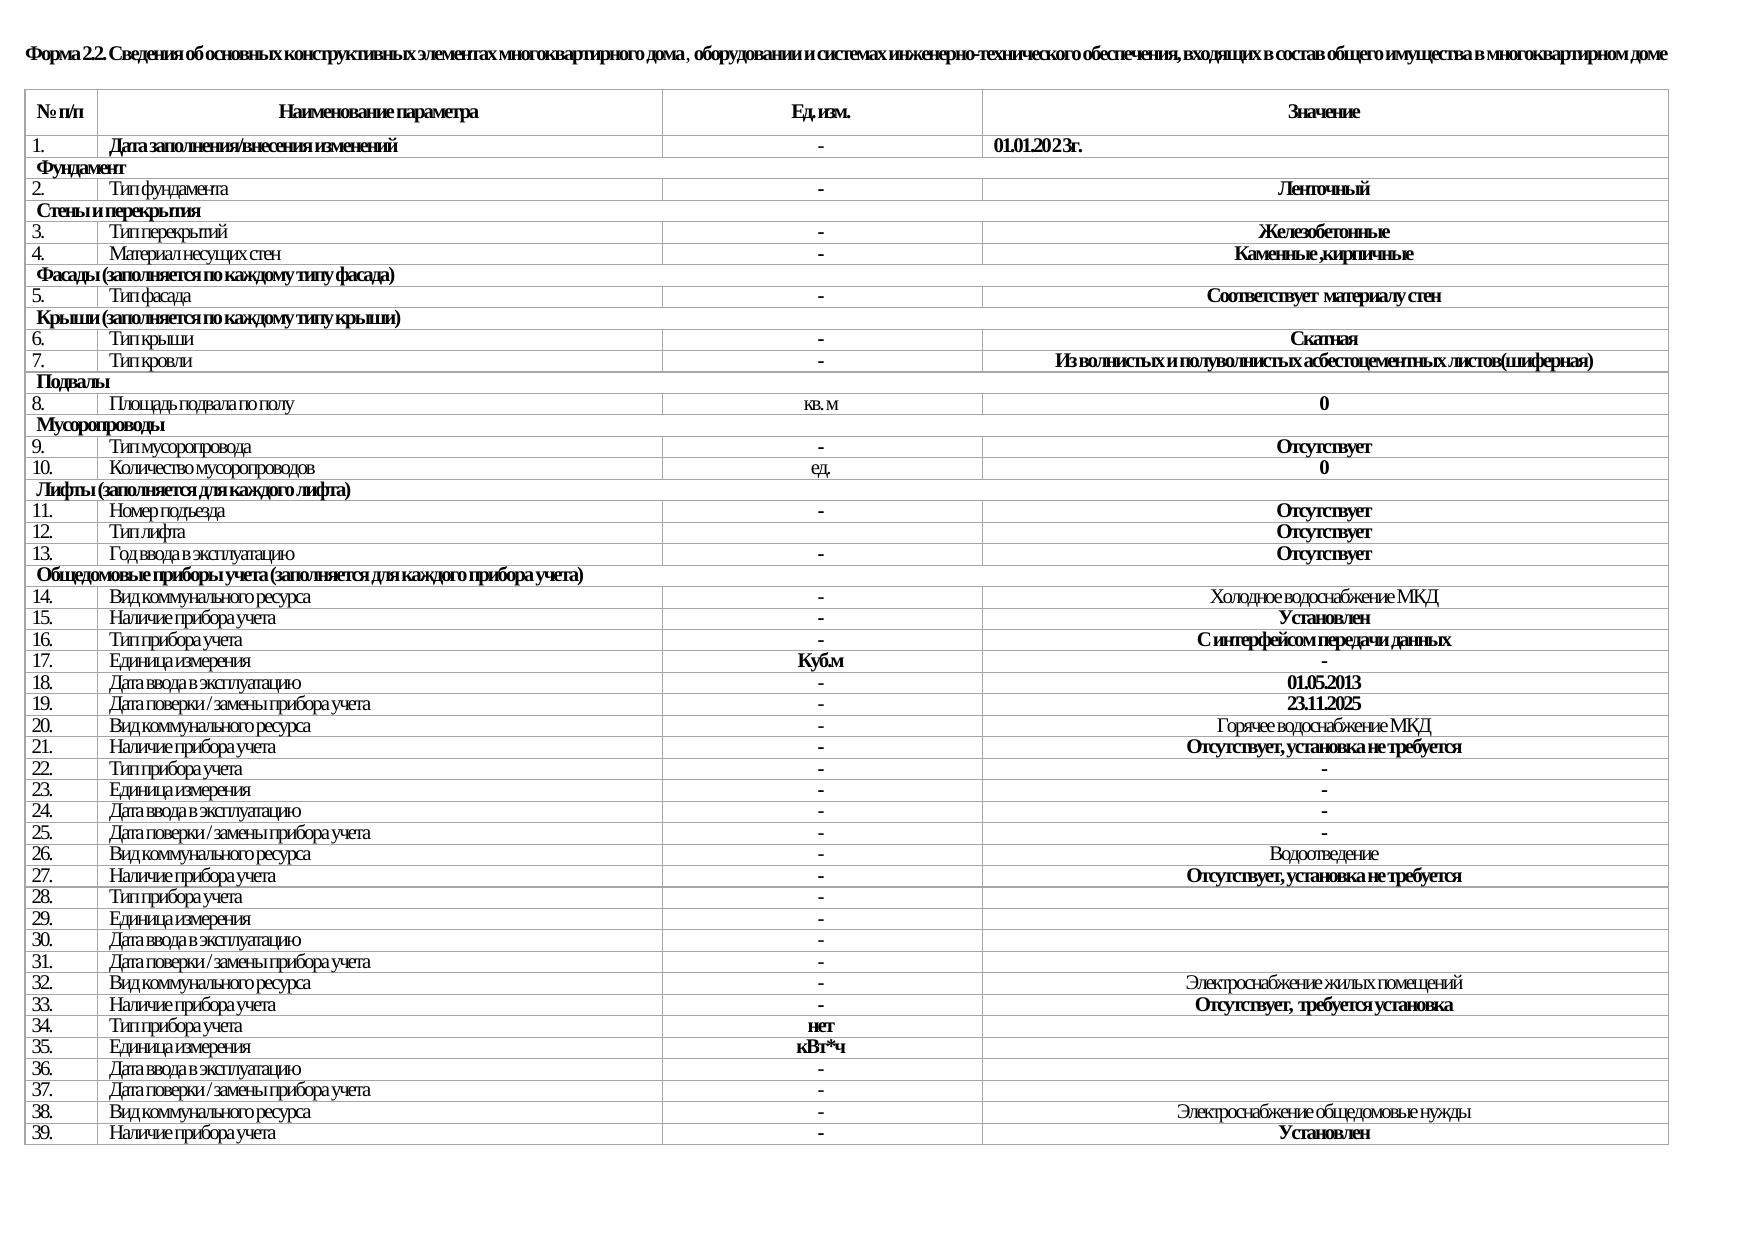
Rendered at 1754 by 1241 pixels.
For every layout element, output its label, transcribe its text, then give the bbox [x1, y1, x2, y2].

table_cell [26, 287, 97, 307]
table_cell - [663, 244, 982, 264]
table_cell Каменные ,кирпичные [983, 244, 1668, 264]
table_cell - [983, 780, 1668, 801]
table_cell [26, 330, 97, 350]
table_cell Холодное водоснабжение МКД [983, 587, 1668, 607]
table_cell Год ввода в эксплуатацию [98, 544, 662, 564]
table_cell Тип мусоропровода [98, 437, 662, 457]
table_cell [26, 222, 97, 243]
table_cell Крыши (заполняется по каждому типу крыши) [26, 308, 1668, 328]
table_cell - [663, 1124, 982, 1144]
table_cell Дата ввода в эксплуатацию [98, 802, 662, 822]
table_cell Отсутствует [983, 437, 1668, 457]
table_cell ед. [663, 458, 982, 479]
table_cell - [663, 222, 982, 243]
table_cell Наличие прибора учета [98, 995, 662, 1015]
table_cell [983, 1081, 1668, 1101]
table_cell Фасады (заполняется по каждому типу фасада) [26, 265, 1668, 286]
table_cell Куб.м [663, 651, 982, 672]
table_cell [26, 544, 97, 564]
table_cell - [663, 952, 982, 972]
table_cell 0 [983, 394, 1668, 414]
table_cell - [983, 802, 1668, 822]
table_cell [983, 888, 1668, 908]
table_cell - [663, 973, 982, 994]
table_cell 01.01.2023г. [983, 136, 1668, 157]
table_cell Вид коммунального ресурса [98, 716, 662, 736]
table_cell [26, 351, 97, 371]
table_cell Единица измерения [98, 1038, 662, 1058]
table_cell Тип прибора учета [98, 1016, 662, 1037]
table_cell - [663, 888, 982, 908]
table_cell - [983, 823, 1668, 843]
table_cell [26, 1059, 97, 1079]
table_cell [26, 179, 97, 200]
table_cell Наличие прибора учета [98, 866, 662, 886]
table_cell [26, 458, 97, 479]
table_cell Наличие прибора учета [98, 609, 662, 629]
table_cell С интерфейсом передачи данных [983, 630, 1668, 650]
table_cell - [663, 737, 982, 758]
table_cell Общедомовые приборы учета (заполняется для каждого прибора учета) [26, 566, 1668, 586]
table_cell Вид коммунального ресурса [98, 845, 662, 865]
table_cell [26, 930, 97, 951]
table_header Значение [983, 90, 1668, 135]
table_cell [26, 651, 97, 672]
table_cell [26, 952, 97, 972]
table_cell Наличие прибора учета [98, 1124, 662, 1144]
table_cell [26, 716, 97, 736]
table_cell [26, 866, 97, 886]
table_cell Ленточный [983, 179, 1668, 200]
table_cell Тип перекрытий [98, 222, 662, 243]
table_cell - [663, 587, 982, 607]
table_cell [26, 501, 97, 522]
table_cell [26, 694, 97, 715]
table_cell [26, 609, 97, 629]
table_cell Вид коммунального ресурса [98, 973, 662, 994]
table_cell [983, 909, 1668, 929]
text Форма 2.2. Сведения об основных конструктивных элементах многоквартирного дома, оборудовании и системах инженерно-технического обеспечения, входящих в состав общего имущества в многоквартирном доме [25, 44, 1668, 65]
table_cell Площадь подвала по полу [98, 394, 662, 414]
table_cell [26, 523, 97, 543]
table_cell - [663, 1081, 982, 1101]
table_cell Тип фасада [98, 287, 662, 307]
table_cell Горячее водоснабжение МКД [983, 716, 1668, 736]
table_cell Номер подъезда [98, 501, 662, 522]
table_cell Из волнистых и полуволнистых асбестоцементных листов(шиферная) [983, 351, 1668, 371]
table_cell [26, 630, 97, 650]
table_cell - [663, 995, 982, 1015]
table_cell [26, 1124, 97, 1144]
table_cell [26, 759, 97, 779]
table_cell 23.11.2025 [983, 694, 1668, 715]
table_cell Вид коммунального ресурса [98, 1102, 662, 1122]
table_cell [26, 673, 97, 693]
table_cell [663, 523, 982, 543]
table_cell Отсутствует, установка не требуется [983, 866, 1668, 886]
table_cell [26, 437, 97, 457]
table_cell Электроснабжение жилых помещений [983, 973, 1668, 994]
table_cell [983, 1059, 1668, 1079]
table_cell - [663, 759, 982, 779]
table_cell Установлен [983, 609, 1668, 629]
table_cell Соответствует материалу стен [983, 287, 1668, 307]
table_header № п/п [26, 90, 97, 135]
table_cell - [663, 716, 982, 736]
table_cell 01.05.2013 [983, 673, 1668, 693]
table_cell Единица измерения [98, 909, 662, 929]
table_cell Отсутствует [983, 501, 1668, 522]
table_header Ед. изм. [663, 90, 982, 135]
table_cell Дата поверки / замены прибора учета [98, 694, 662, 715]
table_cell Железобетонные [983, 222, 1668, 243]
table_cell - [663, 437, 982, 457]
table_cell Установлен [983, 1124, 1668, 1144]
table_cell - [663, 845, 982, 865]
table_cell [26, 995, 97, 1015]
table_cell [983, 930, 1668, 951]
table_cell - [663, 1102, 982, 1122]
table_cell - [663, 609, 982, 629]
table_cell - [663, 780, 982, 801]
table_cell [26, 587, 97, 607]
table_cell - [663, 930, 982, 951]
table_cell Тип прибора учета [98, 759, 662, 779]
table_cell Дата ввода в эксплуатацию [98, 1059, 662, 1079]
table_cell [983, 952, 1668, 972]
table_cell [26, 909, 97, 929]
table_cell [26, 1038, 97, 1058]
table_cell [26, 823, 97, 843]
table_cell Дата ввода в эксплуатацию [98, 673, 662, 693]
table_cell Тип фундамента [98, 179, 662, 200]
table_cell [26, 845, 97, 865]
table_cell - [663, 866, 982, 886]
table_cell Тип кровли [98, 351, 662, 371]
table_cell нет [663, 1016, 982, 1037]
table_cell Отсутствует [983, 523, 1668, 543]
table_cell Подвалы [26, 373, 1668, 393]
table_cell - [663, 501, 982, 522]
table_cell - [663, 909, 982, 929]
table_cell Дата ввода в эксплуатацию [98, 930, 662, 951]
table_cell [26, 780, 97, 801]
table_cell Дата поверки / замены прибора учета [98, 1081, 662, 1101]
table_cell Дата заполнения/внесения изменений [98, 136, 662, 157]
table_cell [26, 973, 97, 994]
table_cell Лифты (заполняется для каждого лифта) [26, 480, 1668, 500]
table_cell Дата поверки / замены прибора учета [98, 952, 662, 972]
table_cell [26, 888, 97, 908]
table_cell Наличие прибора учета [98, 737, 662, 758]
table_cell - [983, 651, 1668, 672]
table_cell 0 [983, 458, 1668, 479]
table_cell - [663, 287, 982, 307]
table_cell Единица измерения [98, 780, 662, 801]
table_cell Фундамент [26, 158, 1668, 178]
table_cell - [663, 136, 982, 157]
table_cell Отсутствует, установка не требуется [983, 737, 1668, 758]
table_cell [983, 1038, 1668, 1058]
table_cell - [663, 823, 982, 843]
table_cell Отсутствует [983, 544, 1668, 564]
table_cell Единица измерения [98, 651, 662, 672]
table_cell [26, 802, 97, 822]
table_cell Тип крыши [98, 330, 662, 350]
table_cell - [663, 694, 982, 715]
table_cell - [663, 179, 982, 200]
table_cell Тип прибора учета [98, 630, 662, 650]
table_cell Количество мусоропроводов [98, 458, 662, 479]
table_cell Стены и перекрытия [26, 201, 1668, 221]
table_cell - [663, 330, 982, 350]
table_cell Материал несущих стен [98, 244, 662, 264]
table_cell - [983, 759, 1668, 779]
table_cell Вид коммунального ресурса [98, 587, 662, 607]
table_cell Скатная [983, 330, 1668, 350]
table_cell [26, 1016, 97, 1037]
table_cell Тип лифта [98, 523, 662, 543]
table_cell - [663, 351, 982, 371]
table_cell Тип прибора учета [98, 888, 662, 908]
table_cell Мусоропроводы [26, 415, 1668, 436]
table_cell Электроснабжение общедомовые нужды [983, 1102, 1668, 1122]
table_cell кв. м [663, 394, 982, 414]
table_cell - [663, 630, 982, 650]
table_cell [26, 136, 97, 157]
table_cell [26, 244, 97, 264]
table_cell [26, 394, 97, 414]
table_cell Дата поверки / замены прибора учета [98, 823, 662, 843]
table_cell - [663, 1059, 982, 1079]
table_cell [26, 737, 97, 758]
table_cell - [663, 673, 982, 693]
table_cell [26, 1081, 97, 1101]
table_cell Водоотведение [983, 845, 1668, 865]
table_cell Отсутствует, требуется установка [983, 995, 1668, 1015]
table_cell - [663, 802, 982, 822]
table_cell [26, 1102, 97, 1122]
table_cell [983, 1016, 1668, 1037]
table_cell кВт*ч [663, 1038, 982, 1058]
table_cell - [663, 544, 982, 564]
table_header Наименование параметра [98, 90, 662, 135]
